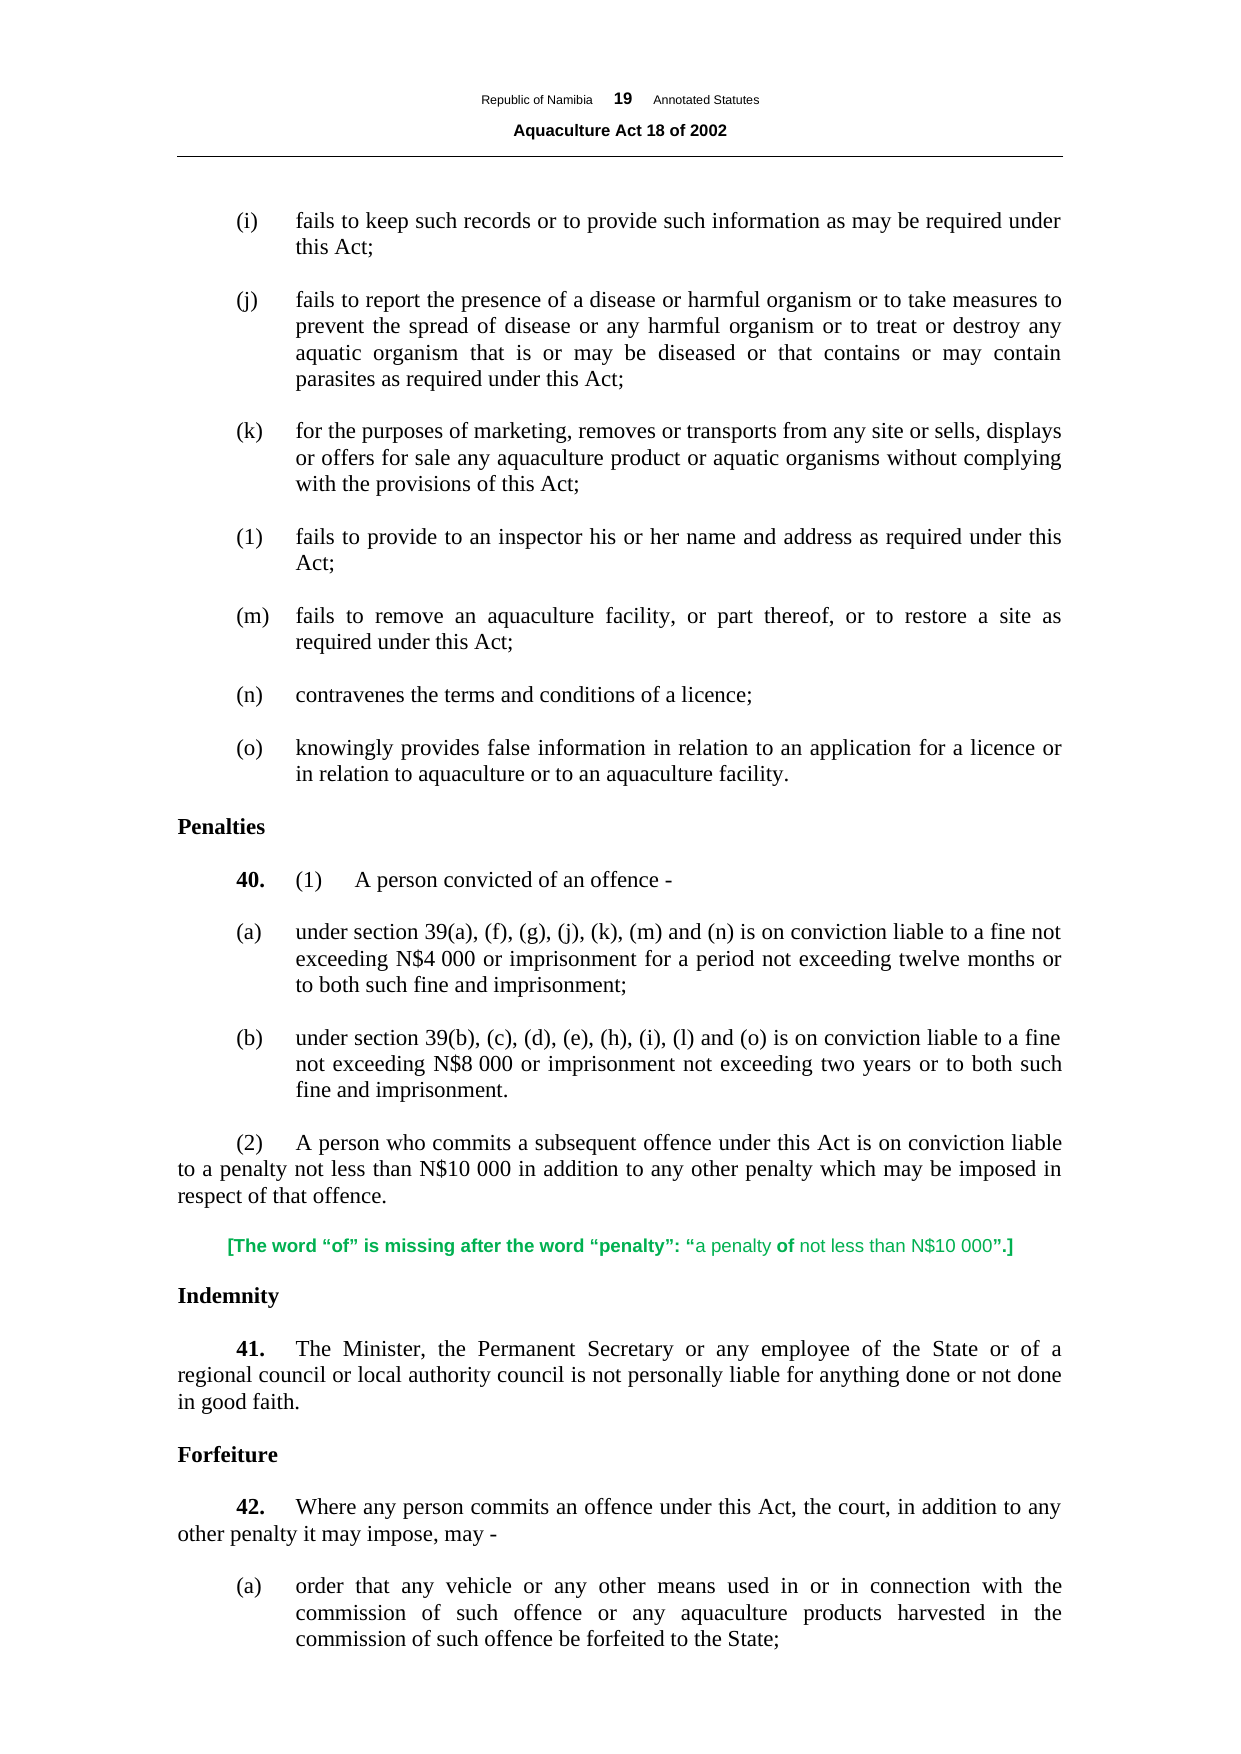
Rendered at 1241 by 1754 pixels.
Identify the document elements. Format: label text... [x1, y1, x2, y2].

text (o) knowingly provides false information in relation to an application for a licence or in relation to aquaculture or to an aquaculture facility. [236, 734, 1063, 787]
text [The word “of” is missing after the word “penalty”: “a penalty of not less than N$10 000”.] [177, 1234, 1063, 1256]
text (k) for the purposes of marketing, removes or transports from any site or sells, displays or offers for sale any aquaculture product or aquatic organisms without complying with the provisions of this Act; [236, 418, 1063, 497]
text (i) fails to keep such records or to provide such information as may be required under this Act; [236, 207, 1063, 259]
text (1) fails to provide to an inspector his or her name and address as required under this Act; [236, 523, 1063, 576]
text Penalties [177, 813, 1063, 839]
text Indemnity [177, 1282, 1063, 1309]
text (a) order that any vehicle or any other means used in or in connection with the commission of such offence or any aquaculture products harvested in the commission of such offence be forfeited to the State; [236, 1572, 1063, 1651]
text 41. The Minister, the Permanent Secretary or any employee of the State or of a regional council or local authority council is not personally liable for anything done or not done in good faith. [177, 1335, 1063, 1414]
text (a) under section 39(a), (f), (g), (j), (k), (m) and (n) is on conviction liable to a fine not exceeding N$4 000 or imprisonment for a period not exceeding twelve months or to both such fine and imprisonment; [236, 918, 1063, 997]
text 42. Where any person commits an offence under this Act, the court, in addition to any other penalty it may impose, may - [177, 1493, 1063, 1546]
text (n) contravenes the terms and conditions of a licence; [236, 681, 1063, 707]
text (2) A person who commits a subsequent offence under this Act is on conviction liable to a penalty not less than N$10 000 in addition to any other penalty which may be imposed in respect of that offence. [177, 1129, 1063, 1208]
text (m) fails to remove an aquaculture facility, or part thereof, or to restore a site as required under this Act; [236, 602, 1063, 655]
text (j) fails to report the presence of a disease or harmful organism or to take measures to prevent the spread of disease or any harmful organism or to treat or destroy any aquatic organism that is or may be diseased or that contains or may contain parasites as required under this Act; [236, 286, 1063, 391]
text Forfeiture [177, 1441, 1063, 1467]
text 40. (1) A person convicted of an offence - [177, 866, 1063, 892]
text (b) under section 39(b), (c), (d), (e), (h), (i), (l) and (o) is on conviction liable to a fine not exceeding N$8 000 or imprisonment not exceeding two years or to both such fine and imprisonment. [236, 1024, 1063, 1103]
